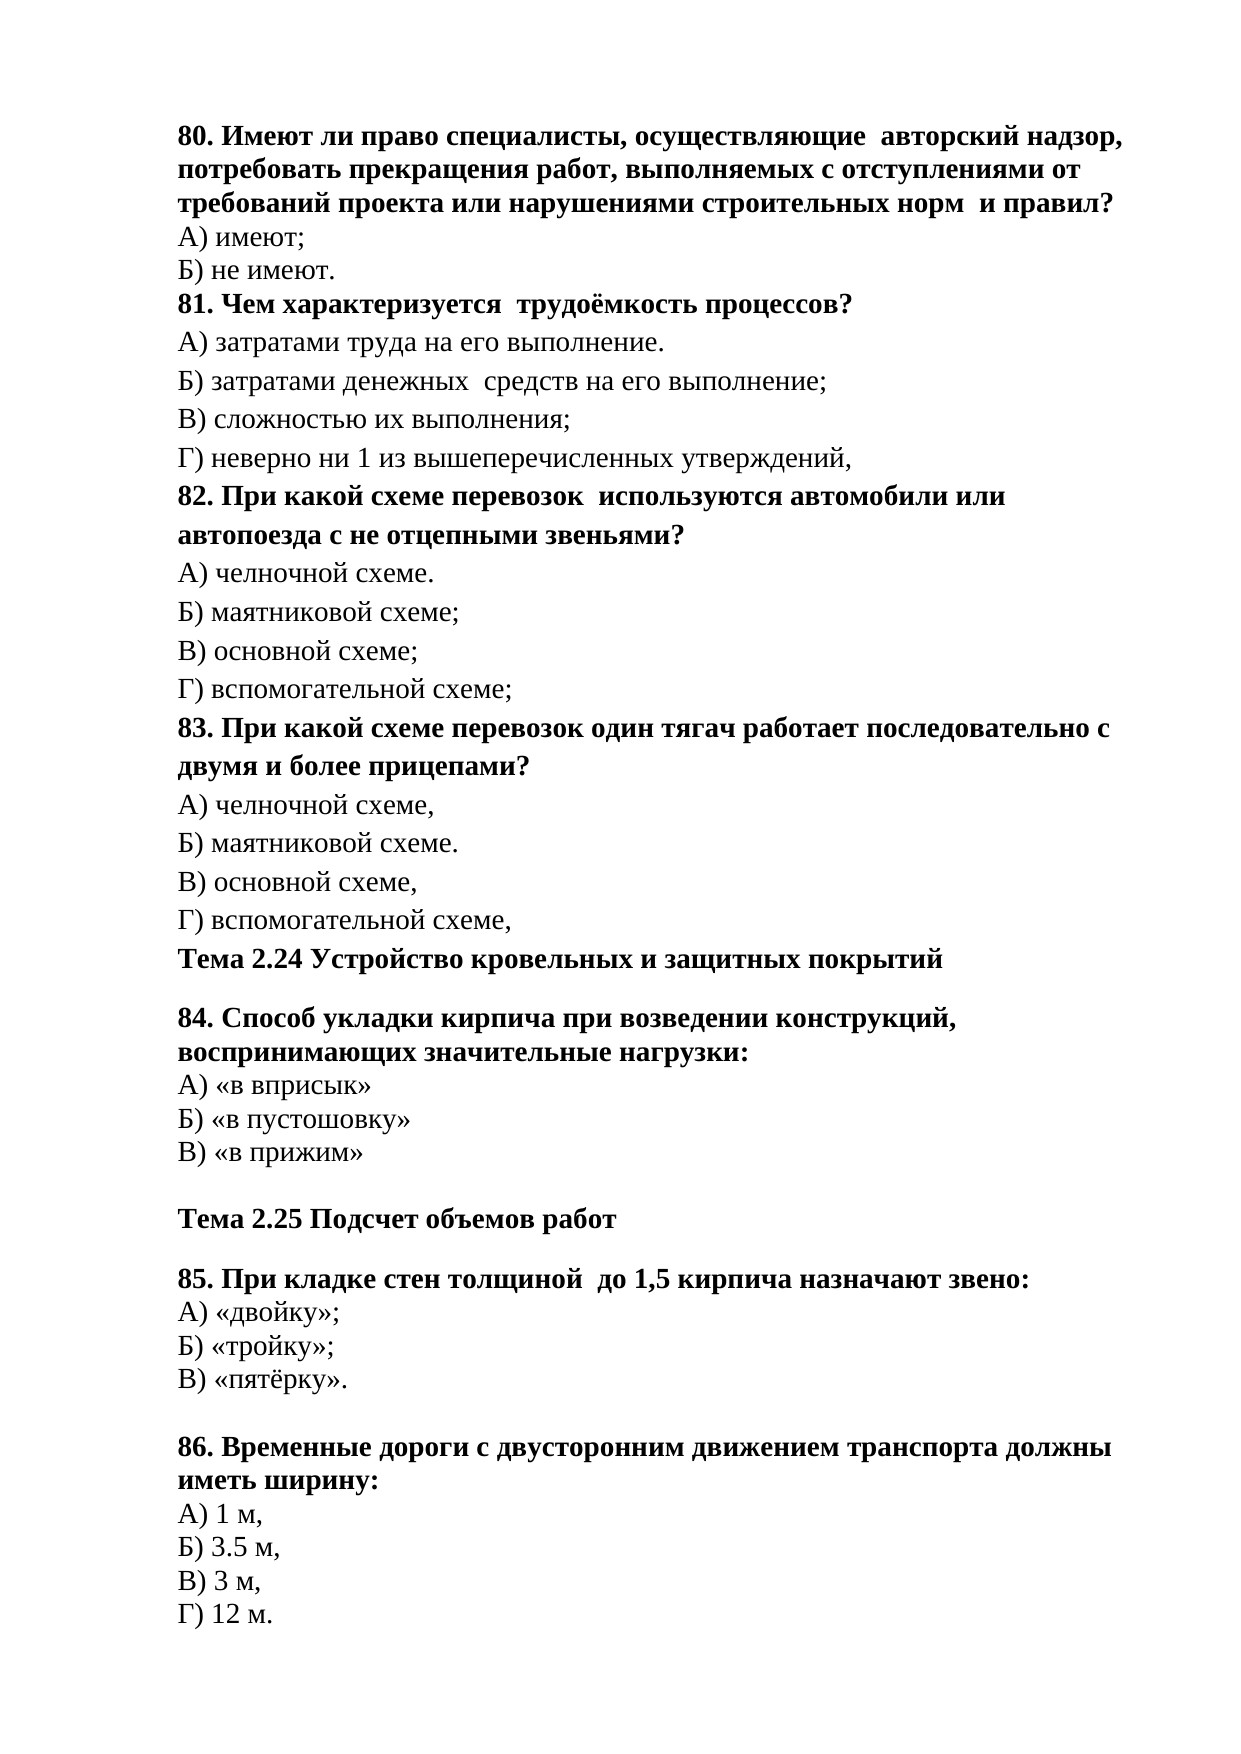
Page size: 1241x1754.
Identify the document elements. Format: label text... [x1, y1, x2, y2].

text Тема 2.24 Устройство кровельных и защитных покрытий [177, 941, 1152, 974]
text 85. При кладке стен толщиной до 1,5 кирпича назначают звено: [177, 1261, 1152, 1294]
text Б) маятниковой схеме; [177, 594, 1152, 628]
text 81. Чем характеризуется трудоёмкость процессов? [177, 286, 1152, 319]
text 80. Имеют ли право специалисты, осуществляющие авторский надзор, потребовать прекращения работ, выполняемых с отступлениями от требований проекта или нарушениями строительных норм и правил? [177, 118, 1152, 219]
text А) имеют; [177, 219, 1152, 252]
text А) 1 м, [177, 1496, 1152, 1529]
text Б) 3.5 м, [177, 1529, 1152, 1563]
text Б) не имеют. [177, 252, 1152, 286]
text В) основной схеме; [177, 633, 1152, 666]
text 86. Временные дороги с двусторонним движением транспорта должны иметь ширину: [177, 1429, 1152, 1496]
text А) челночной схеме. [177, 556, 1152, 589]
text В) основной схеме, [177, 864, 1152, 897]
text Б) «тройку»; [177, 1328, 1152, 1362]
text В) 3 м, [177, 1563, 1152, 1596]
text 83. При какой схеме перевозок один тягач работает последовательно с двумя и более прицепами? [177, 710, 1152, 782]
text Г) неверно ни 1 из вышеперечисленных утверждений, [177, 440, 1152, 473]
text Тема 2.25 Подсчет объемов работ [177, 1202, 1152, 1235]
text 82. При какой схеме перевозок используются автомобили или автопоезда с не отцепными звеньями? [177, 478, 1152, 551]
text А) «в вприсык» [177, 1067, 1152, 1101]
text Г) вспомогательной схеме; [177, 671, 1152, 705]
text Г) 12 м. [177, 1596, 1152, 1630]
text В) «пятёрку». [177, 1362, 1152, 1395]
text Б) «в пустошовку» [177, 1101, 1152, 1134]
text А) «двойку»; [177, 1294, 1152, 1328]
text А) затратами труда на его выполнение. [177, 324, 1152, 358]
text Б) затратами денежных средств на его выполнение; [177, 363, 1152, 396]
text 84. Способ укладки кирпича при возведении конструкций, воспринимающих значительные нагрузки: [177, 1000, 1152, 1067]
text В) сложностью их выполнения; [177, 401, 1152, 435]
text Г) вспомогательной схеме, [177, 902, 1152, 936]
text А) челночной схеме, [177, 787, 1152, 820]
text В) «в прижим» [177, 1134, 1152, 1168]
text Б) маятниковой схеме. [177, 825, 1152, 859]
